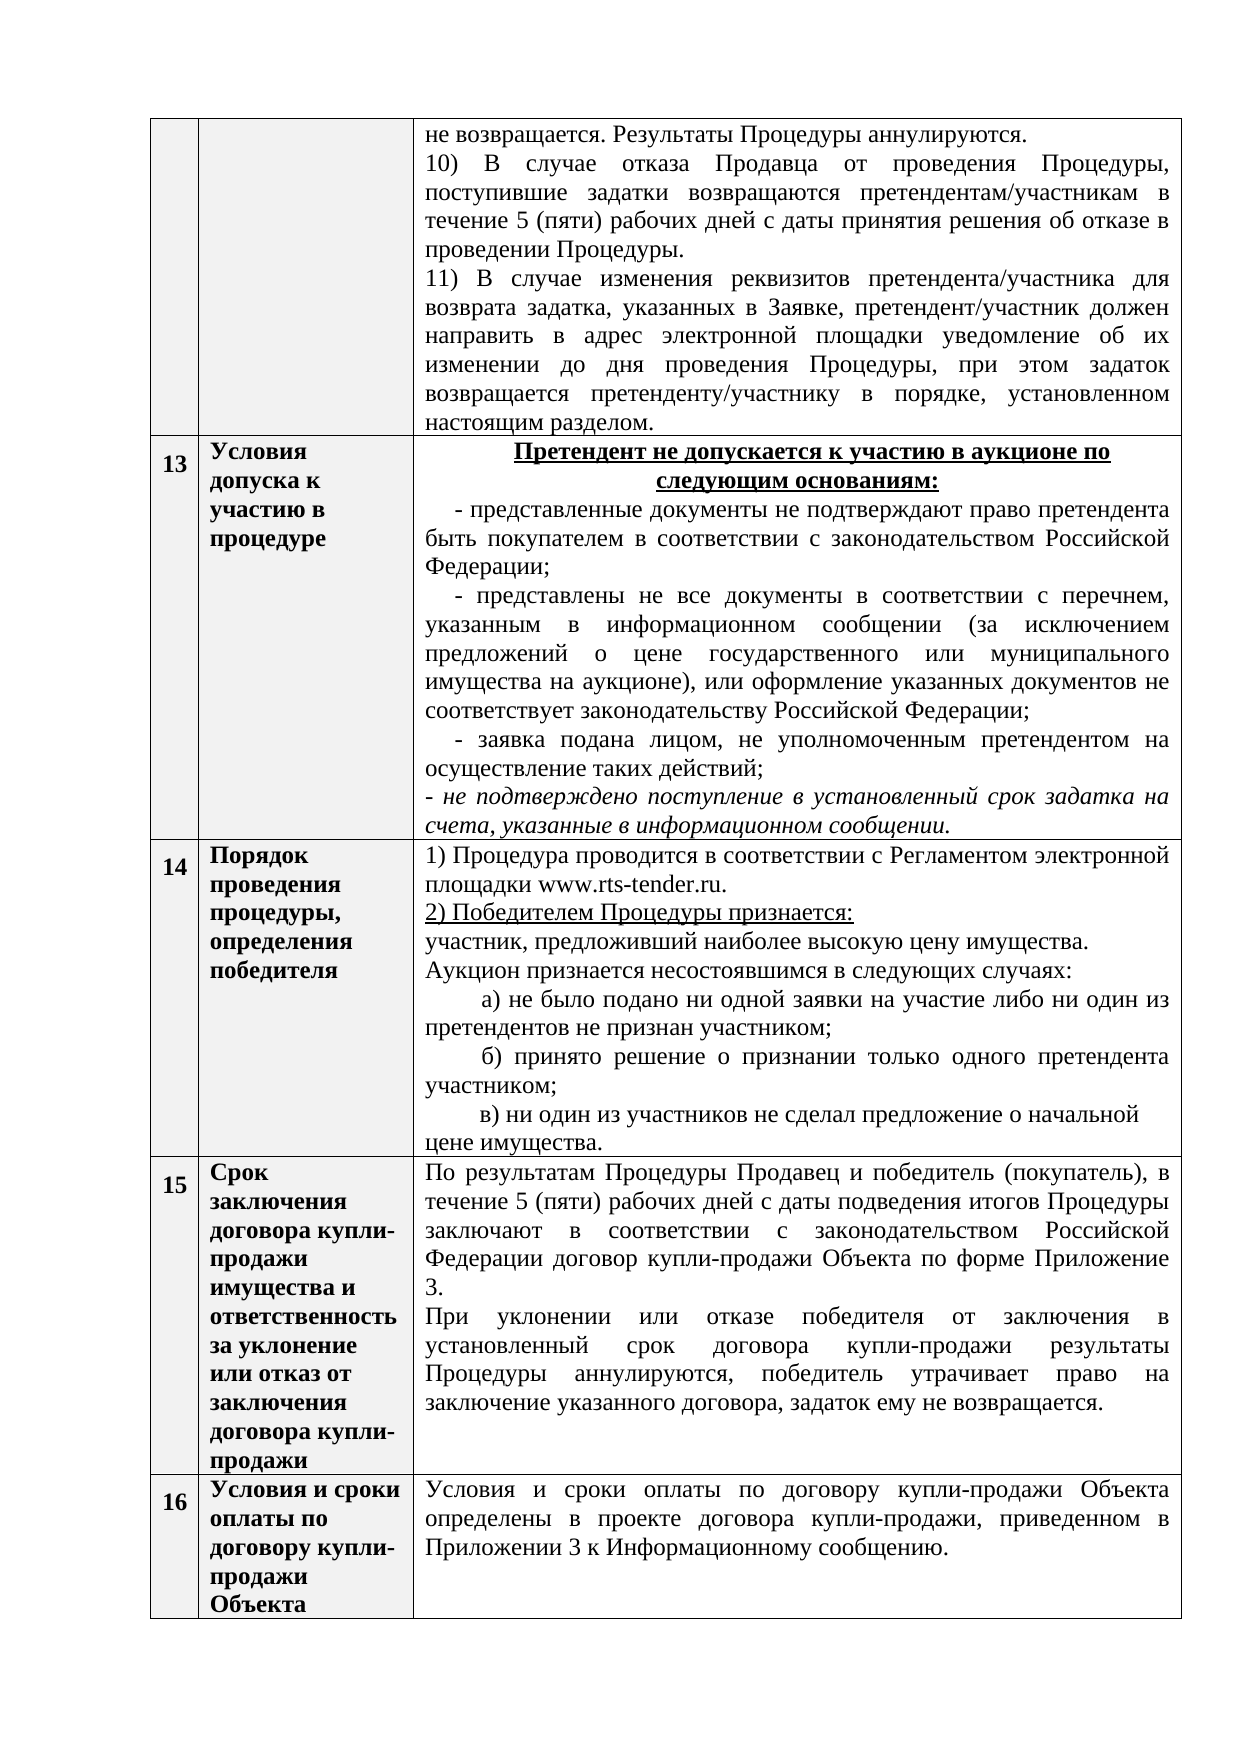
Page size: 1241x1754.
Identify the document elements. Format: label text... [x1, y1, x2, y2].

table_cell 1) Процедура проводится в соответствии с Регламентом электронной площадки www.rts-tender.ru. 2) Победителем Процедуры признается: участник, предложивший наиболее высокую цену имущества. Аукцион признается несостоявшимся в следующих случаях: а) не было подано ни одной заявки на участие либо ни один из претендентов не признан участником; б) принято решение о признании только одного претендента участником; в) ни один из участников не сделал предложение о начальной цене имущества. [414, 840, 1181, 1156]
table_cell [414, 119, 1181, 435]
table_cell Порядок проведения процедуры, определения победителя [199, 840, 413, 1156]
table_cell Условия и сроки оплаты по договору купли-продажи Объекта [199, 1475, 413, 1618]
table_cell 12 [151, 119, 198, 435]
table_cell Условия и сроки оплаты по договору купли-продажи Объекта определены в проекте договора купли-продажи, приведенном в Приложении 3 к Информационному сообщению. [414, 1475, 1181, 1618]
table_cell Срок заключения договора купли-продажи имущества и ответственность за уклонение или отказ от заключения договора купли-продажи [199, 1157, 413, 1473]
table_cell Условия допуска к участию в процедуре [199, 436, 413, 839]
table_cell Претендент не допускается к участию в аукционе по следующим основаниям: - представленные документы не подтверждают право претендента быть покупателем в соответствии с законодательством Российской Федерации; - представлены не все документы в соответствии с перечнем, указанным в информационном сообщении (за исключением предложений о цене государственного или муниципального имущества на аукционе), или оформление указанных документов не соответствует законодательству Российской Федерации; - заявка подана лицом, не уполномоченным претендентом на осуществление таких действий; - не подтверждено поступление в установленный срок задатка на счета, указанные в информационном сообщении. [414, 436, 1181, 839]
table_cell 15 [151, 1157, 198, 1473]
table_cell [199, 119, 413, 435]
table_cell 14 [151, 840, 198, 1156]
table_cell 16 [151, 1475, 198, 1618]
table_cell 13 [151, 436, 198, 839]
table_cell По результатам Процедуры Продавец и победитель (покупатель), в течение 5 (пяти) рабочих дней с даты подведения итогов Процедуры заключают в соответствии с законодательством Российской Федерации договор купли-продажи Объекта по форме Приложение 3. При уклонении или отказе победителя от заключения в установленный срок договора купли-продажи результаты Процедуры аннулируются, победитель утрачивает право на заключение указанного договора, задаток ему не возвращается. [414, 1157, 1181, 1473]
